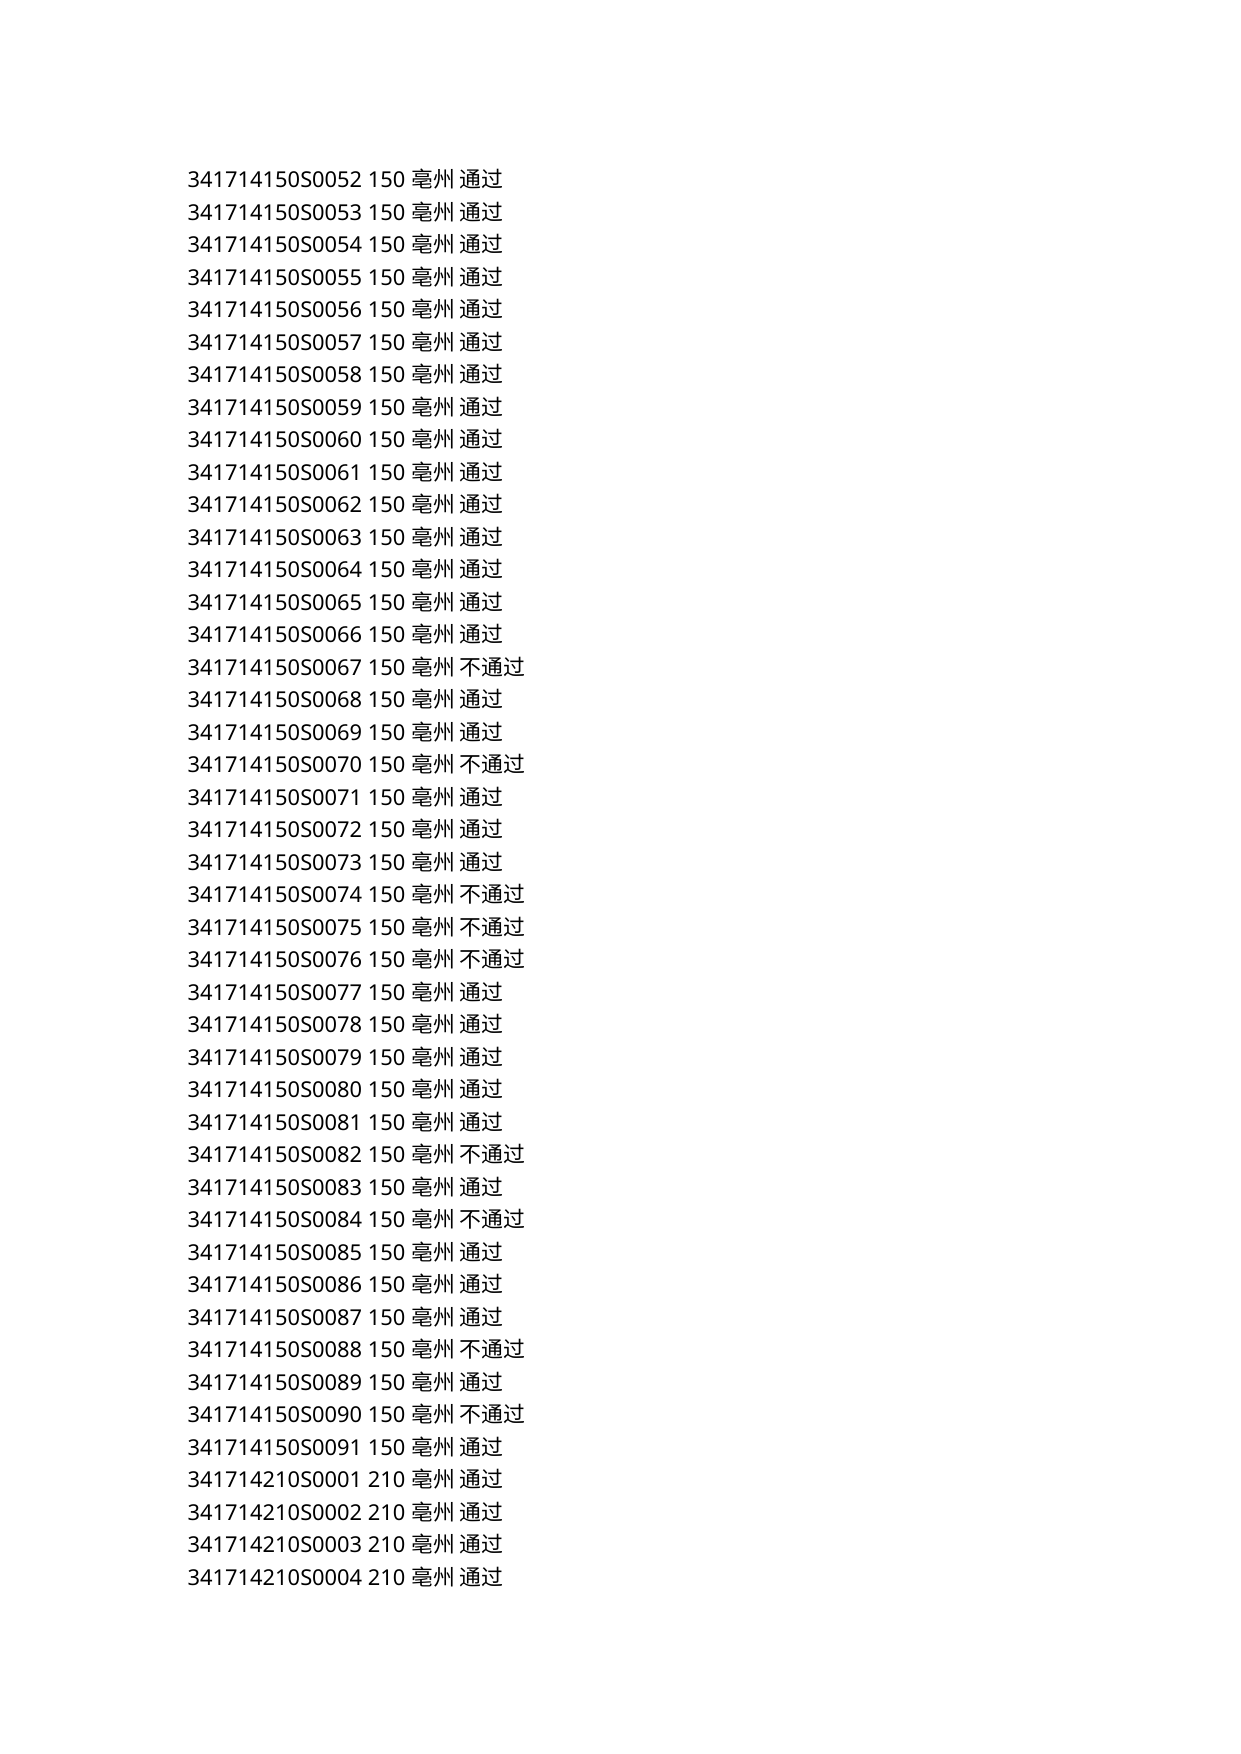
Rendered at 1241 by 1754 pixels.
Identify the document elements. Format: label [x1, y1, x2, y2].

text [187, 162, 1053, 1592]
